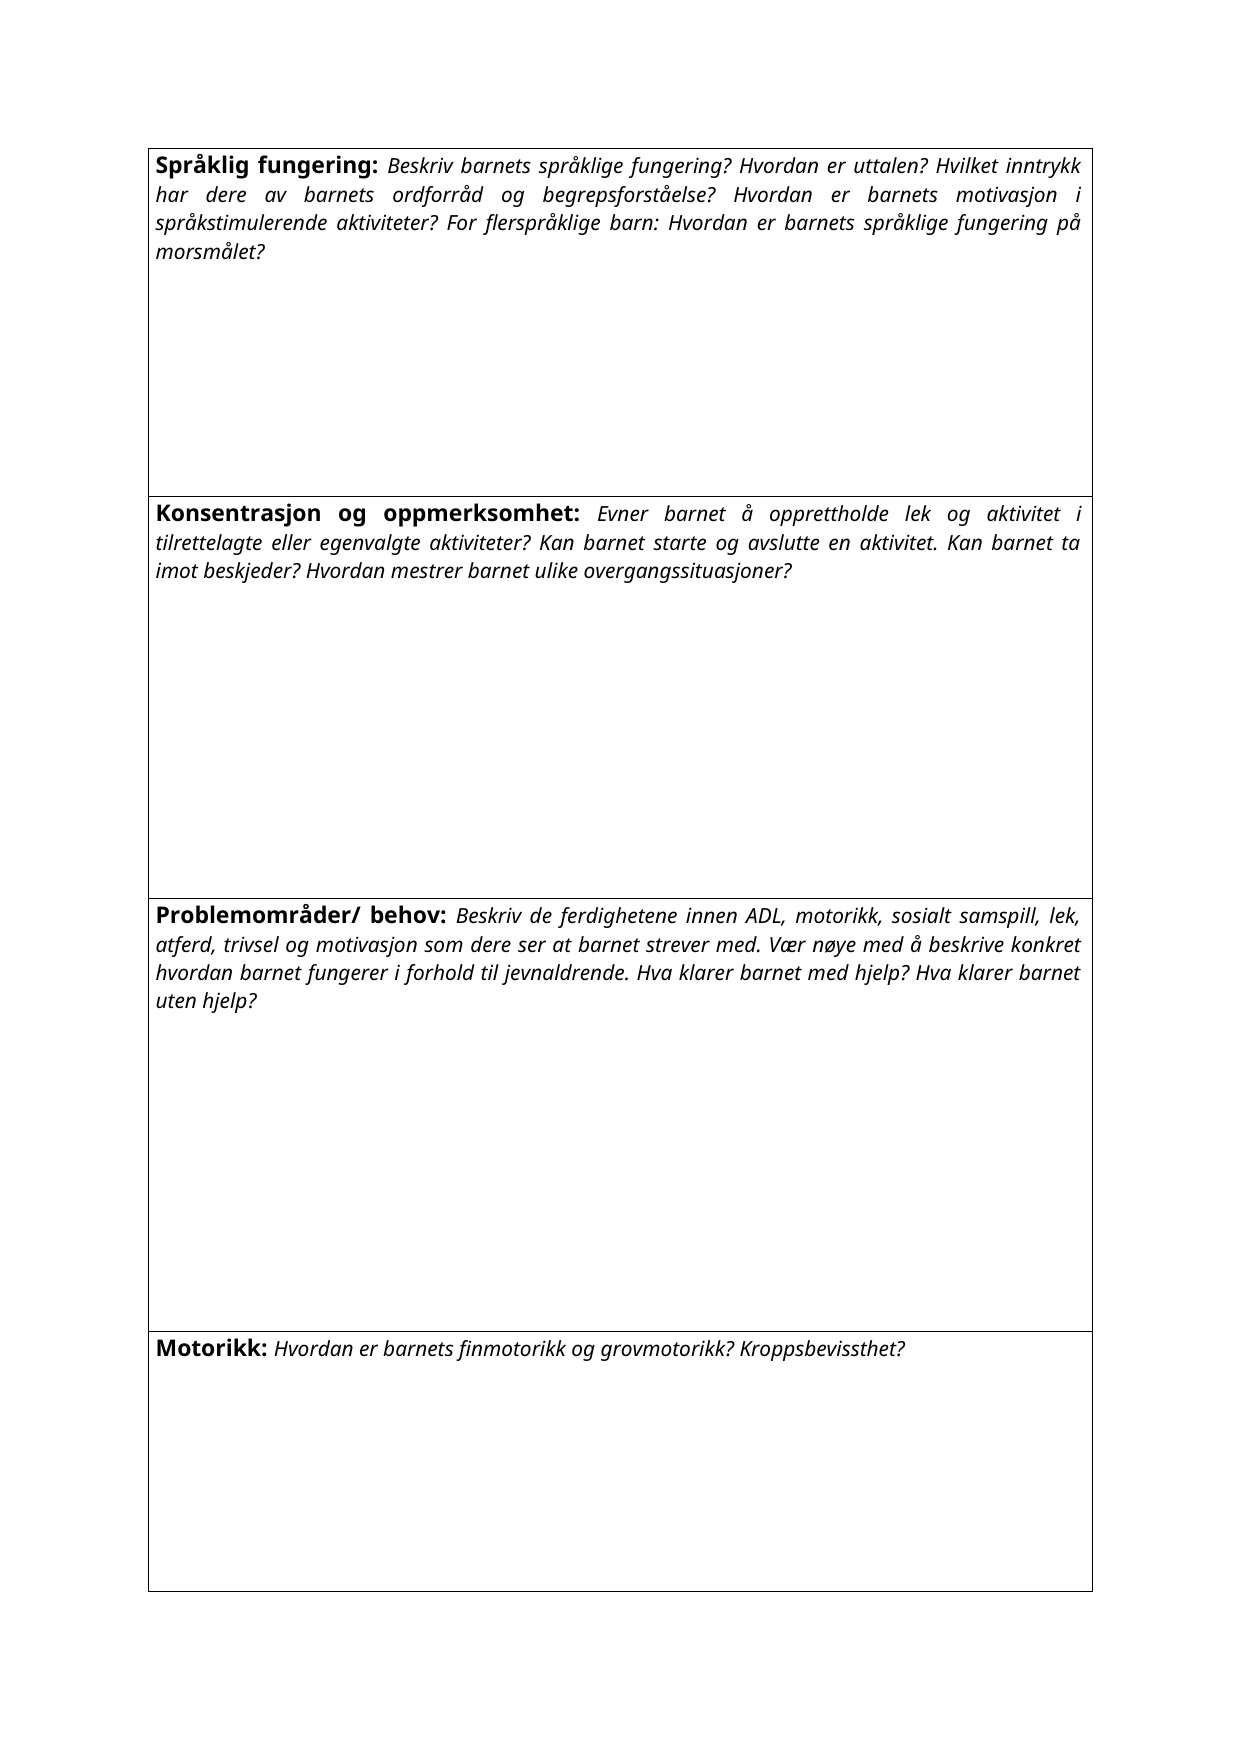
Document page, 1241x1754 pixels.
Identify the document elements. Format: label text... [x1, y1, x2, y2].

table_cell Språklig fungering: Beskriv barnets språklige fungering? Hvordan er uttalen? Hvilket inntrykk har dere av barnets ordforråd og begrepsforståelse? Hvordan er barnets motivasjon i språkstimulerende aktiviteter? For flerspråklige barn: Hvordan er barnets språklige fungering på morsmålet? [149, 149, 1092, 496]
table_cell Konsentrasjon og oppmerksomhet: Evner barnet å opprettholde lek og aktivitet i tilrettelagte eller egenvalgte aktiviteter? Kan barnet starte og avslutte en aktivitet. Kan barnet ta imot beskjeder? Hvordan mestrer barnet ulike overgangssituasjoner? [149, 497, 1092, 897]
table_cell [149, 1332, 1092, 1591]
table_cell Problemområder/ behov: Beskriv de ferdighetene innen ADL, motorikk, sosialt samspill, lek, atferd, trivsel og motivasjon som dere ser at barnet strever med. Vær nøye med å beskrive konkret hvordan barnet fungerer i forhold til jevnaldrende. Hva klarer barnet med hjelp? Hva klarer barnet uten hjelp? [149, 899, 1092, 1331]
